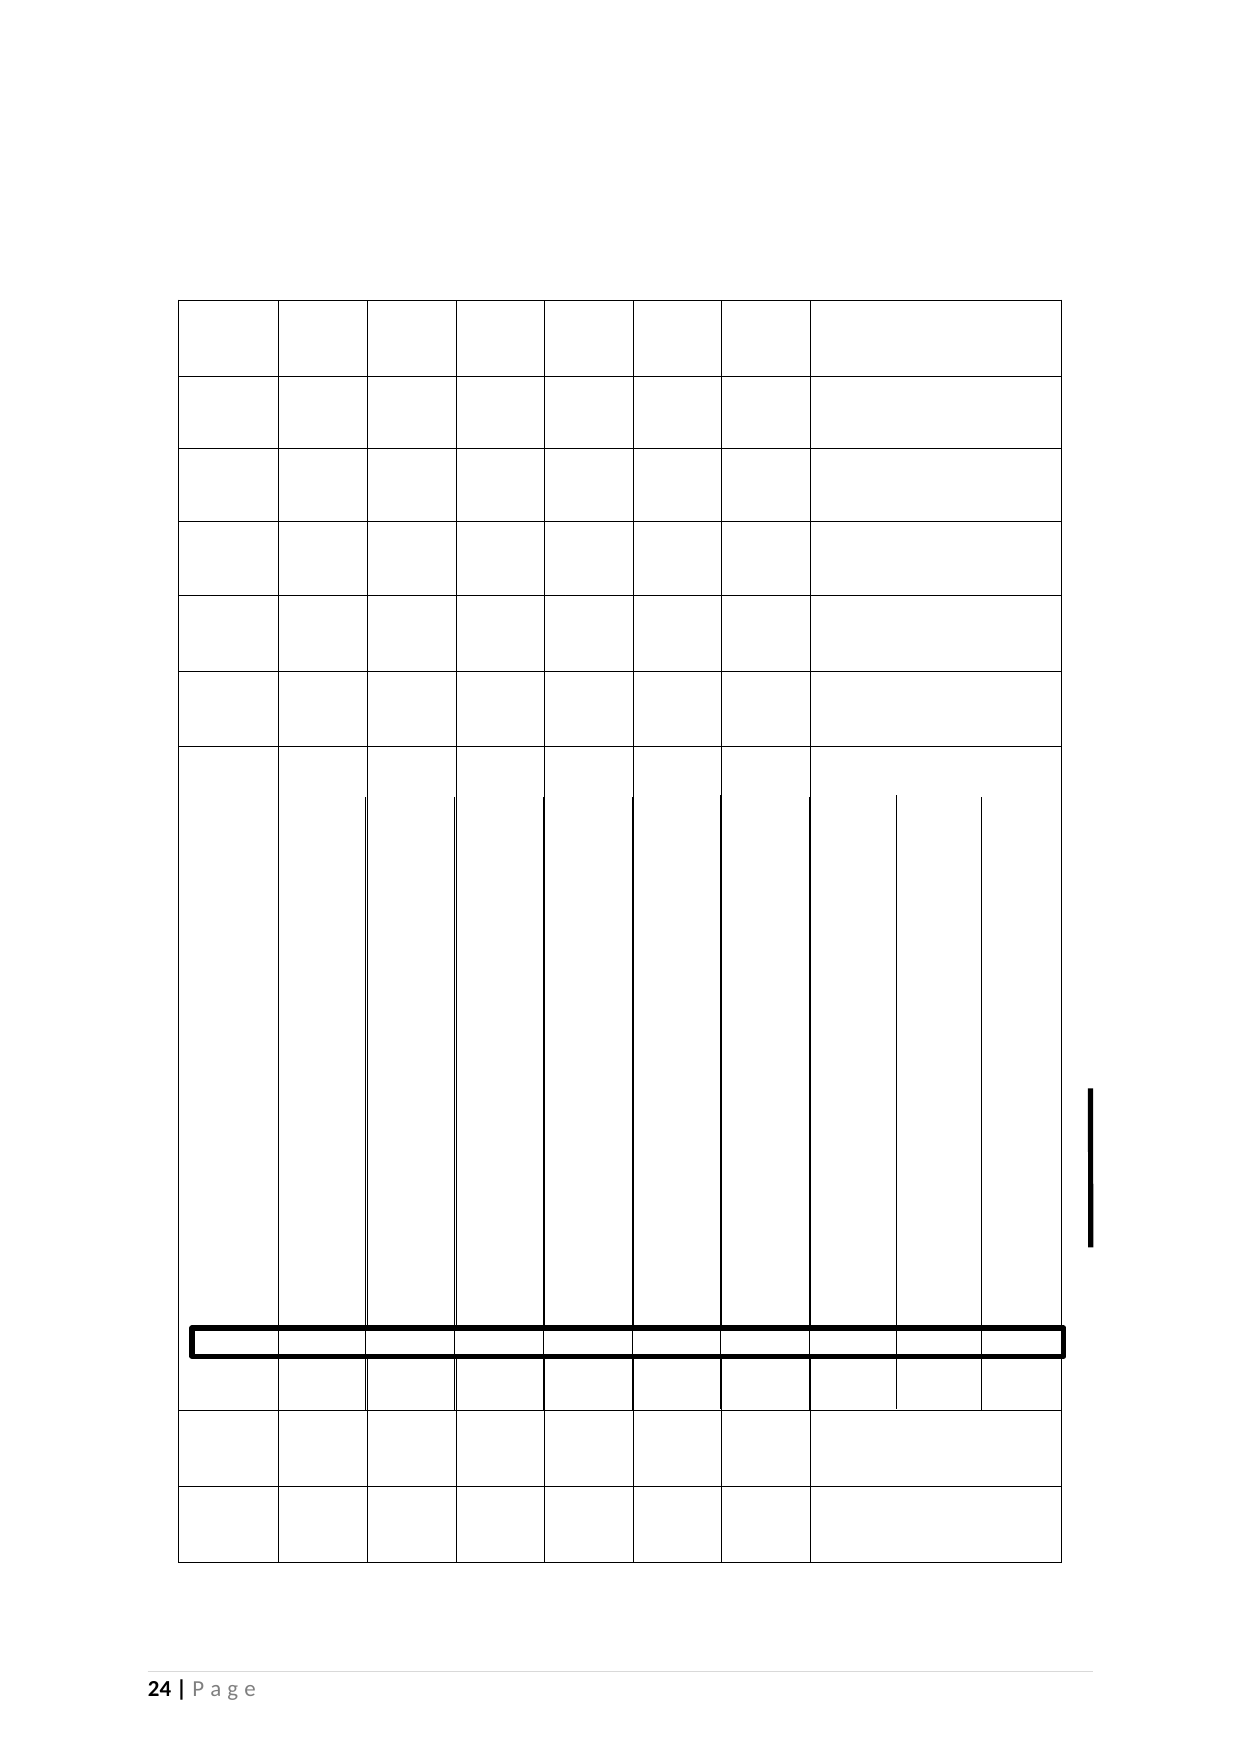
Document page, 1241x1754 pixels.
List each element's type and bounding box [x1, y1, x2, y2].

table_cell [368, 522, 456, 595]
table_cell [457, 1411, 544, 1486]
table_cell [722, 672, 810, 746]
table_cell [279, 1487, 367, 1562]
table_cell [368, 377, 456, 448]
table_cell [179, 596, 278, 671]
table_cell [545, 522, 633, 595]
table_cell [722, 449, 810, 521]
table_cell [811, 1411, 1061, 1486]
table_cell [179, 1411, 278, 1486]
table_cell [179, 449, 278, 521]
table_cell [457, 449, 544, 521]
table_cell [457, 1359, 543, 1410]
table_cell [279, 596, 367, 671]
table_cell [457, 596, 544, 671]
table_cell [722, 1411, 810, 1486]
table_cell [179, 377, 278, 448]
table_cell [811, 377, 1061, 448]
table_cell [722, 1359, 809, 1410]
table_cell [457, 377, 544, 448]
table_cell [634, 1359, 721, 1410]
table_cell [634, 1487, 721, 1562]
table_cell [545, 377, 633, 448]
table_header [457, 301, 544, 376]
table_cell [179, 1487, 278, 1562]
table_cell [279, 672, 367, 746]
table_cell [634, 449, 721, 521]
table_cell [545, 1411, 633, 1486]
table_cell [811, 1359, 981, 1410]
table_cell [811, 596, 1061, 671]
table_header [811, 301, 1061, 376]
table_header [634, 301, 721, 376]
table_cell [279, 522, 367, 595]
table_cell [634, 596, 721, 671]
table_cell [811, 522, 1061, 595]
table_cell [545, 449, 633, 521]
table_cell [545, 747, 633, 1325]
table_cell [368, 747, 456, 1325]
table_cell [634, 1411, 721, 1486]
table_cell [179, 672, 278, 746]
table_header [545, 301, 633, 376]
table_header [279, 301, 367, 376]
table_cell [279, 747, 367, 1325]
table_cell [457, 1487, 544, 1562]
table_cell [368, 596, 456, 671]
table_cell [811, 1487, 1061, 1562]
table_cell [722, 1487, 810, 1562]
table_cell [545, 1487, 633, 1562]
table_header [722, 301, 810, 376]
table_cell [368, 1359, 454, 1410]
table_cell [179, 747, 278, 1410]
table_cell [279, 449, 367, 521]
table_cell [368, 449, 456, 521]
table_cell [811, 449, 1061, 521]
table_cell [457, 672, 544, 746]
table_cell [634, 377, 721, 448]
table_cell [634, 522, 721, 595]
table_header [368, 301, 456, 376]
table_cell [982, 1359, 1061, 1410]
table_header [179, 301, 278, 376]
table_cell [279, 377, 367, 448]
table_cell [545, 672, 633, 746]
table_cell [545, 1359, 632, 1410]
table_cell [279, 1359, 365, 1410]
table_cell [634, 672, 721, 746]
table_cell [811, 672, 1061, 746]
table_cell [722, 377, 810, 448]
table_cell [457, 747, 544, 1325]
table_cell [457, 522, 544, 595]
table_cell [368, 1411, 456, 1486]
table_cell [279, 1411, 367, 1486]
table_cell [634, 747, 721, 1325]
table_cell [368, 1487, 456, 1562]
table_cell [545, 596, 633, 671]
table_cell [368, 672, 456, 746]
table_cell [722, 747, 810, 1325]
table_cell [811, 747, 1061, 1325]
table_cell [722, 522, 810, 595]
table_cell [722, 596, 810, 671]
table_cell [179, 522, 278, 595]
